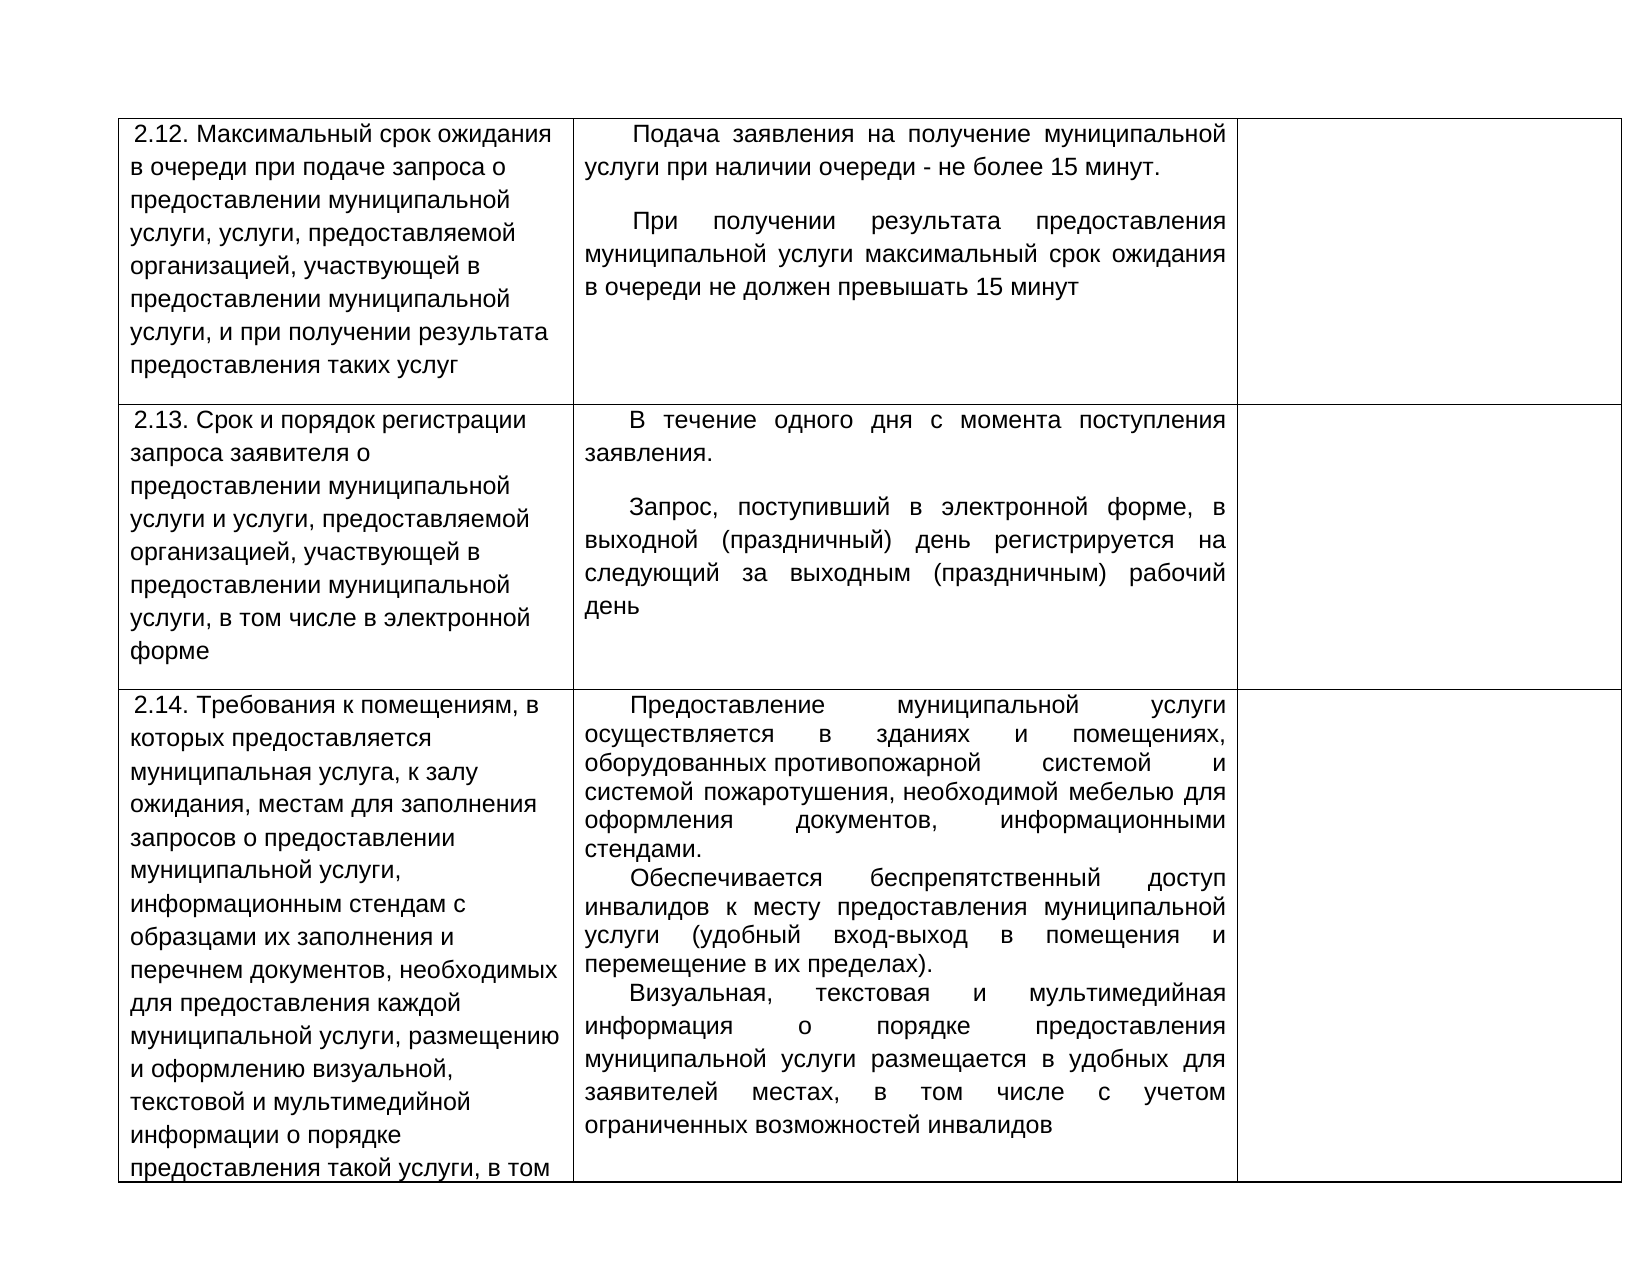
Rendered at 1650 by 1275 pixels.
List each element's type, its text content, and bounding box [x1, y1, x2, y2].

table_cell [1238, 405, 1621, 689]
table_cell 2.12. Максимальный срок ожидания в очереди при подаче запроса о предоставлении муниципальной услуги, услуги, предоставляемой организацией, участвующей в предоставлении муниципальной услуги, и при получении результата предоставления таких услуг [119, 119, 573, 404]
table_cell [1238, 119, 1621, 404]
table_cell В течение одного дня с момента поступления заявления. Запрос, поступивший в электронной форме, в выходной (праздничный) день регистрируется на следующий за выходным (праздничным) рабочий день [574, 405, 1237, 689]
table_cell Подача заявления на получение муниципальной услуги при наличии очереди - не более 15 минут. При получении результата предоставления муниципальной услуги максимальный срок ожидания в очереди не должен превышать 15 минут [574, 119, 1237, 404]
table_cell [574, 690, 1237, 1181]
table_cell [119, 690, 573, 1181]
table_cell [1238, 690, 1621, 1181]
table_cell 2.13. Срок и порядок регистрации запроса заявителя о предоставлении муниципальной услуги и услуги, предоставляемой организацией, участвующей в предоставлении муниципальной услуги, в том числе в электронной форме [119, 405, 573, 689]
